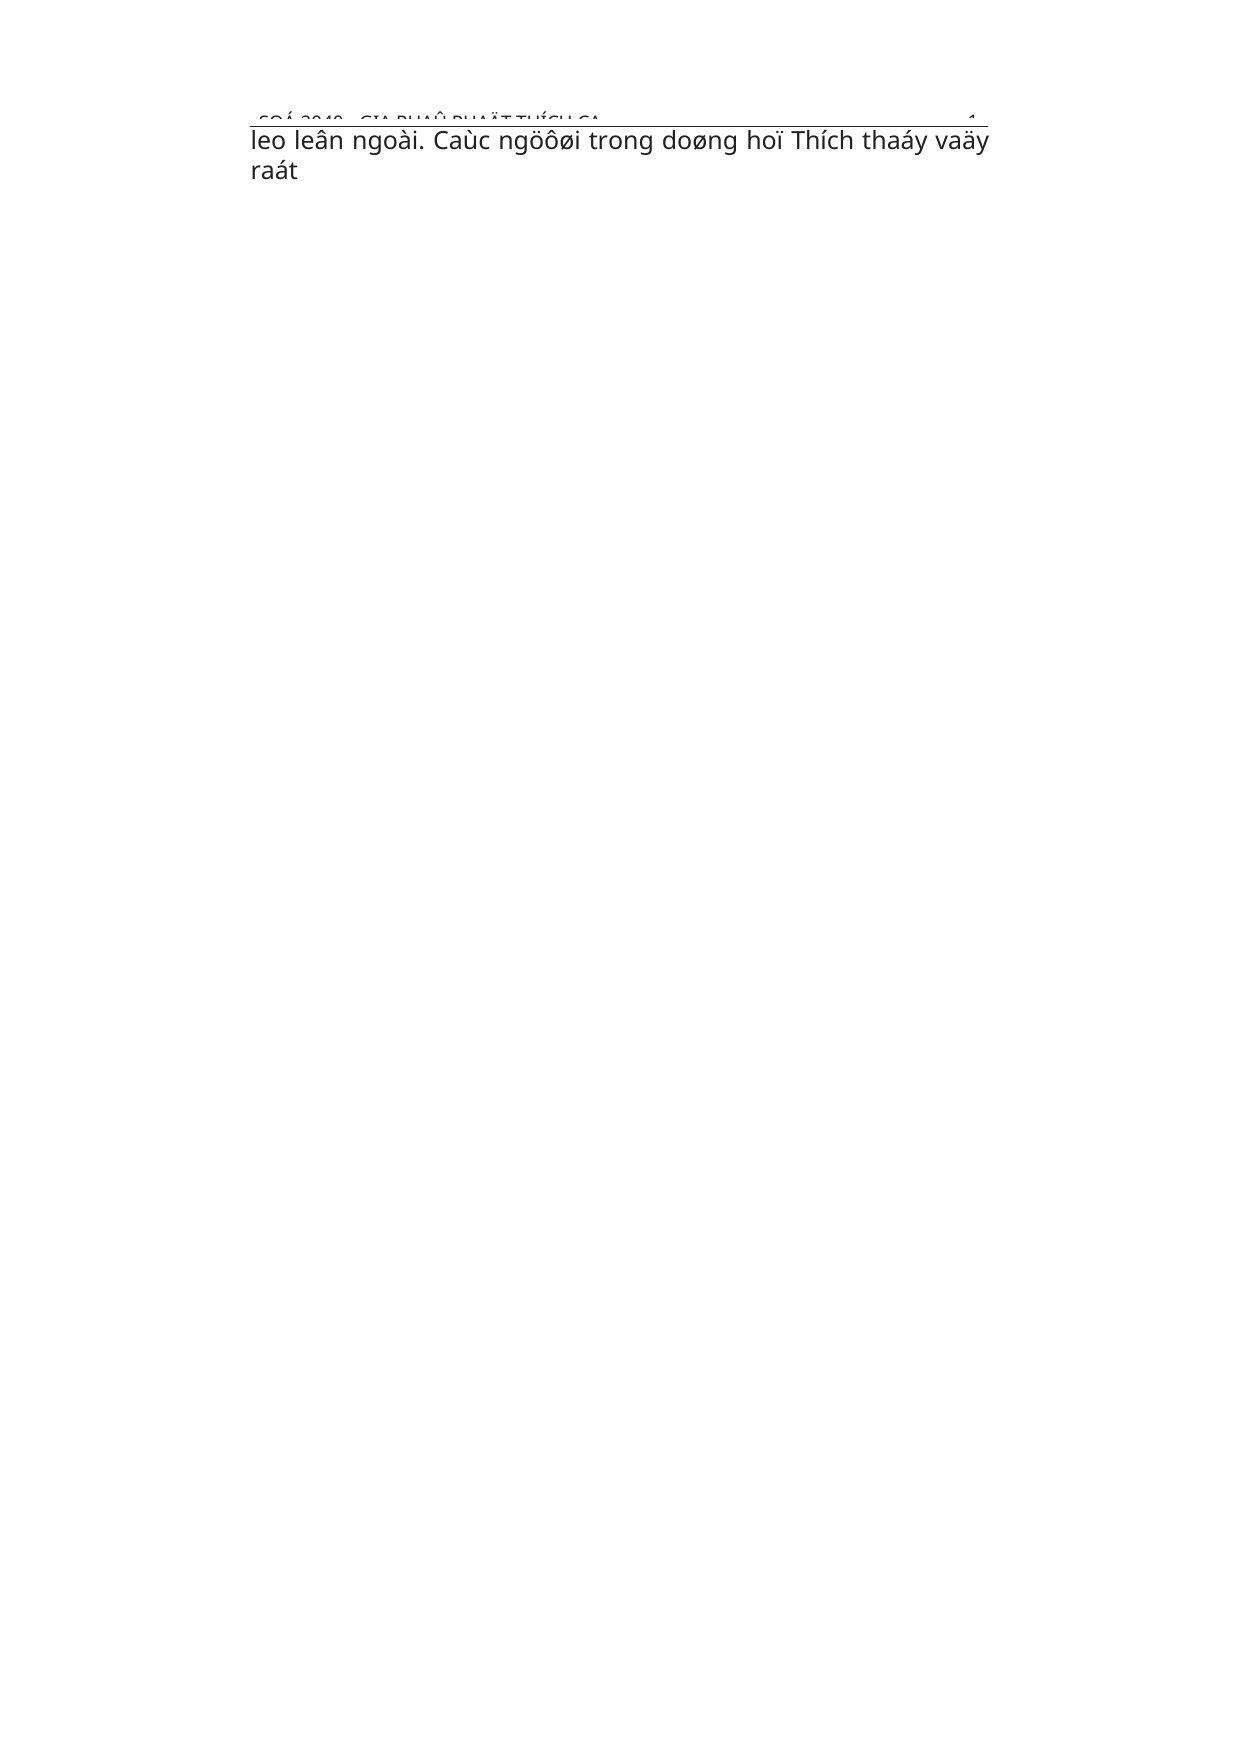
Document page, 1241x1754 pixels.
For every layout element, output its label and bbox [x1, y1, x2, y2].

text [250, 125, 990, 187]
